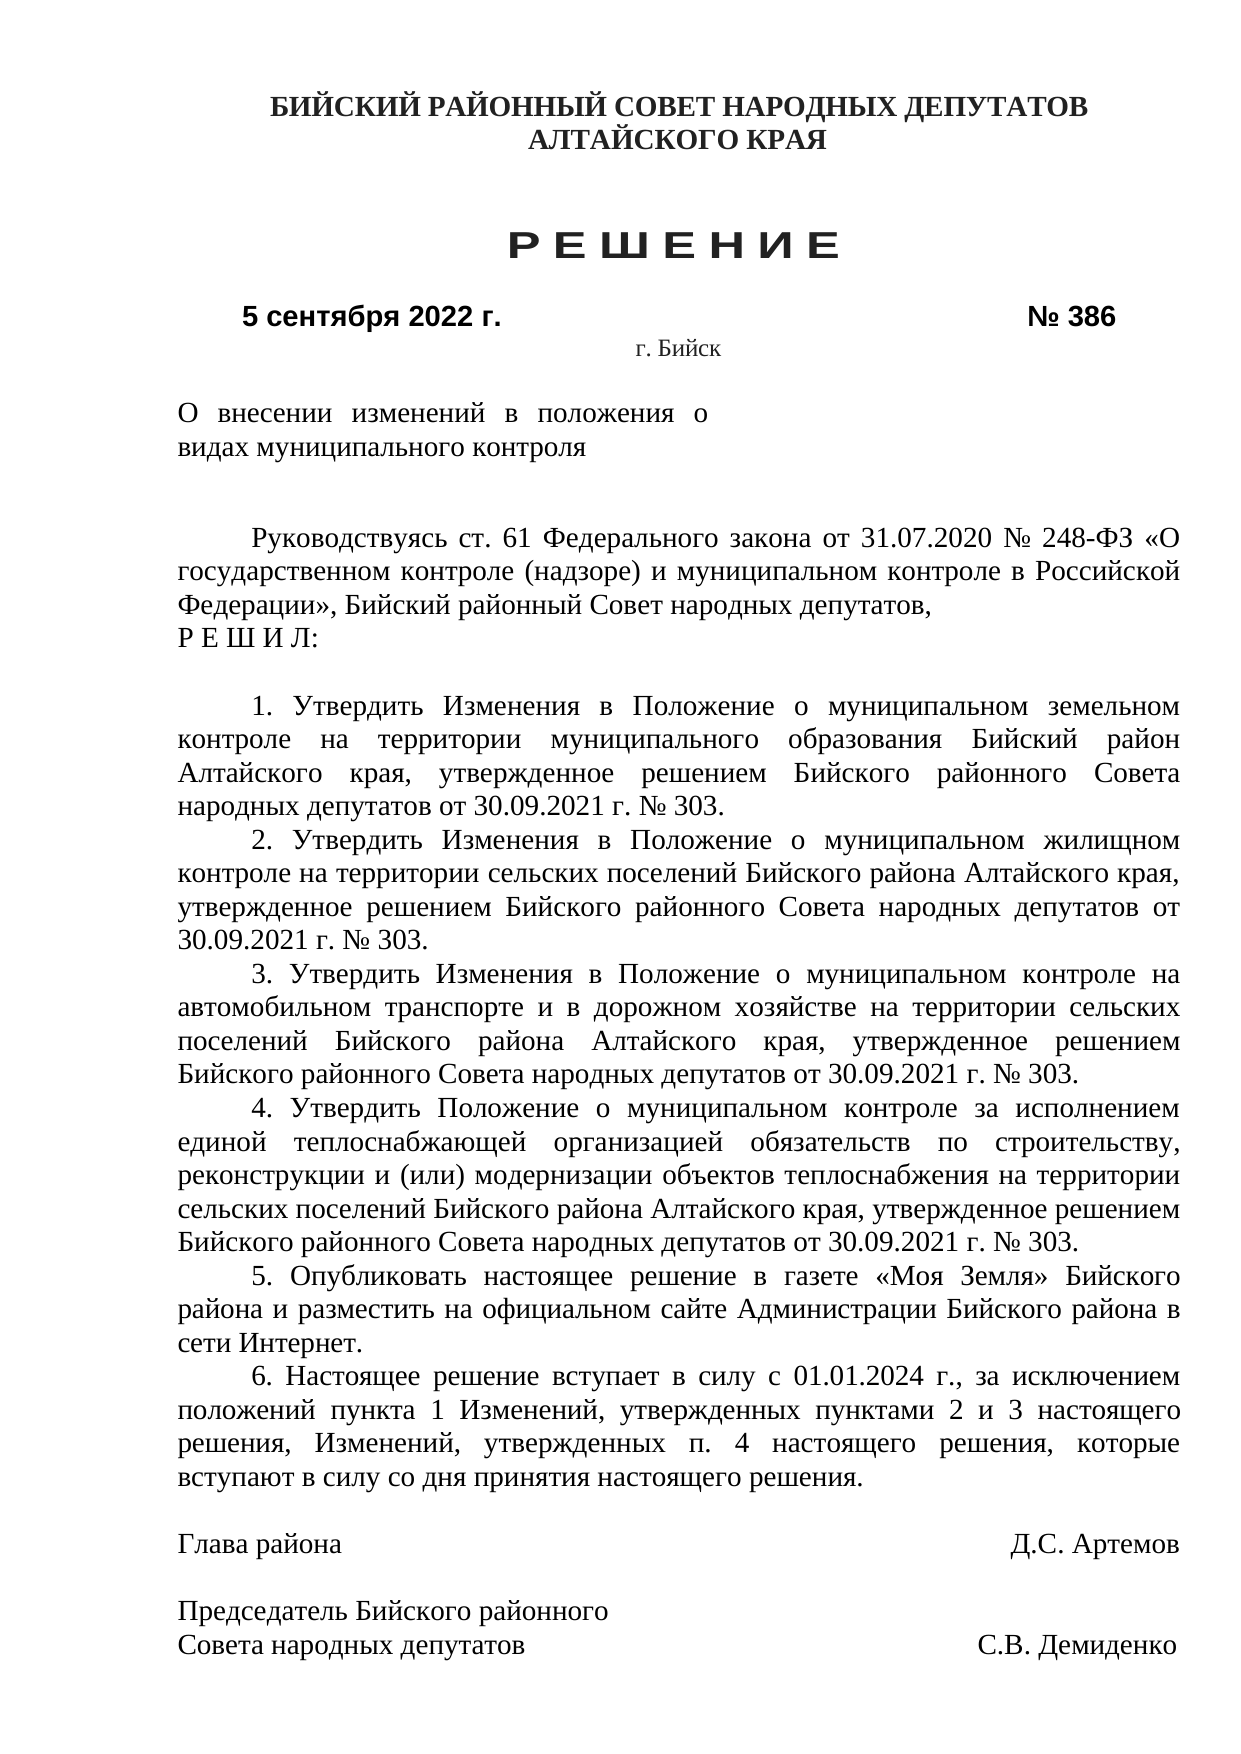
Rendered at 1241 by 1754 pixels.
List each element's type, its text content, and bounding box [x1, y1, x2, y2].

text 1. Утвердить Изменения в Положение о муниципальном земельном контроле на территории муниципального образования Бийский район Алтайского края, утвержденное решением Бийского районного Совета народных депутатов от 30.09.2021 г. № 303. [177, 688, 1181, 822]
text АЛТАЙСКОГО КРАЯ [177, 122, 1178, 156]
text Руководствуясь ст. 61 Федерального закона от 31.07.2020 № 248-ФЗ «О государственном контроле (надзоре) и муниципальном контроле в Российской Федерации», Бийский районный Совет народных депутатов, [177, 520, 1181, 621]
text Совета народных депутатов С.В. Демиденко [177, 1627, 1181, 1660]
text 6. Настоящее решение вступает в силу с 01.01.2024 г., за исключением положений пункта 1 Изменений, утвержденных пунктами 2 и 3 настоящего решения, Изменений, утвержденных п. 4 настоящего решения, которые вступают в силу со дня принятия настоящего решения. [177, 1358, 1181, 1493]
text Председатель Бийского районного [177, 1593, 1181, 1627]
text Глава района Д.С. Артемов [177, 1526, 1181, 1560]
text 5 сентября 2022 г. № 386 [177, 299, 1181, 333]
text 5. Опубликовать настоящее решение в газете «Моя Земля» Бийского района и разместить на официальном сайте Администрации Бийского района в сети Интернет. [177, 1258, 1181, 1358]
text 3. Утвердить Изменения в Положение о муниципальном контроле на автомобильном транспорте и в дорожном хозяйстве на территории сельских поселений Бийского района Алтайского края, утвержденное решением Бийского районного Совета народных депутатов от 30.09.2021 г. № 303. [177, 956, 1181, 1090]
text 2. Утвердить Изменения в Положение о муниципальном жилищном контроле на территории сельских поселений Бийского района Алтайского края, утвержденное решением Бийского районного Совета народных депутатов от 30.09.2021 г. № 303. [177, 822, 1181, 956]
text О внесении изменений в положения о видах муниципального контроля [177, 395, 709, 462]
text Р Е Ш Е Н И Е [177, 223, 1170, 266]
text г. Бийск [177, 333, 1179, 362]
text 4. Утвердить Положение о муниципальном контроле за исполнением единой теплоснабжающей организацией обязательств по строительству, реконструкции и (или) модернизации объектов теплоснабжения на территории сельских поселений Бийского района Алтайского края, утвержденное решением Бийского районного Совета народных депутатов от 30.09.2021 г. № 303. [177, 1090, 1181, 1258]
text Р Е Ш И Л: [177, 621, 1181, 654]
text БИЙСКИЙ РАЙОННЫЙ СОВЕТ НАРОДНЫХ ДЕПУТАТОВ [177, 89, 1181, 122]
